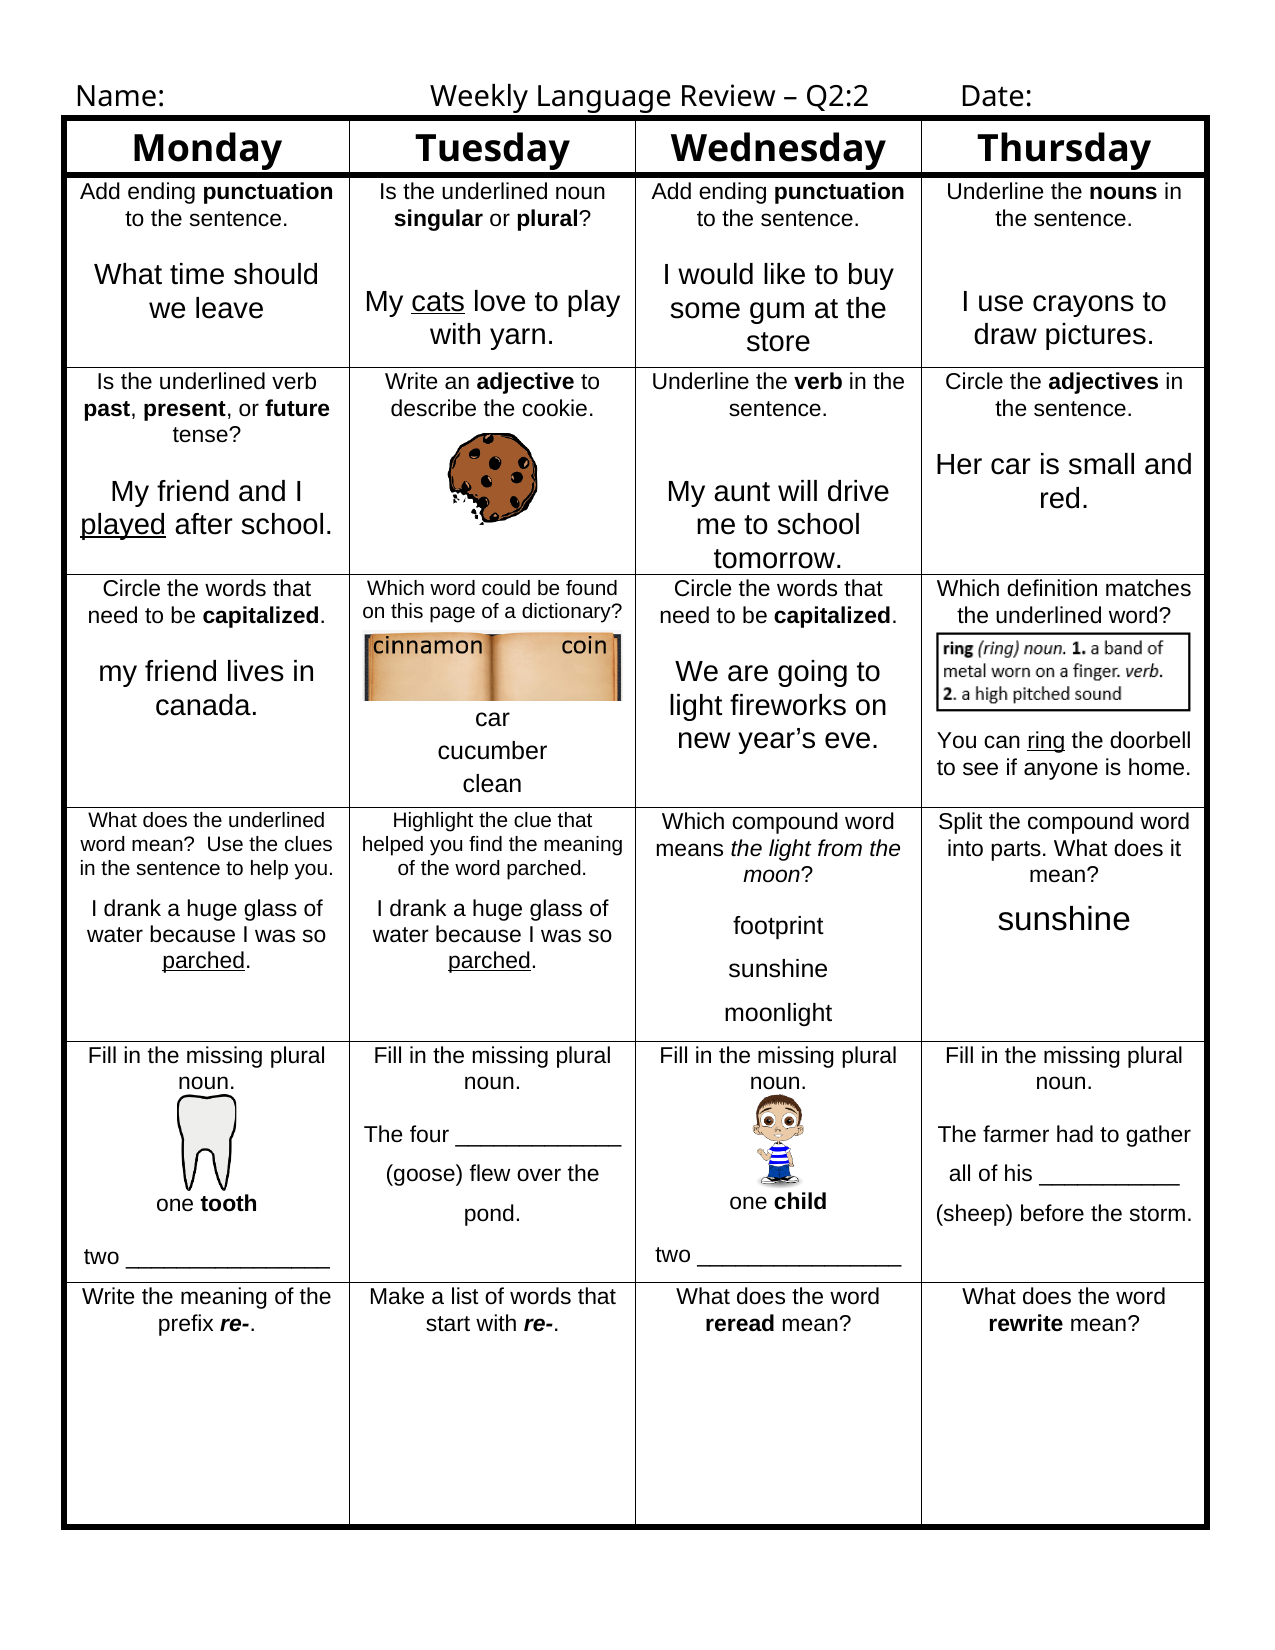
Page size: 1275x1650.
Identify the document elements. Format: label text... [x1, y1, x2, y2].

table_cell Write an adjective to describe the cookie. [350, 368, 635, 574]
table_cell Add ending punctuation to the sentence. What time should we leave [67, 178, 349, 367]
table_cell Circle the words that need to be capitalized. We are going to light fireworks on new year’s eve. [636, 575, 921, 807]
table_cell Fill in the missing plural noun. The four _____________ (goose) flew over the pond. [350, 1042, 635, 1282]
table_cell Make a list of words that start with re-. [350, 1283, 635, 1524]
table_cell Fill in the missing plural noun. one tooth two ________________ [67, 1042, 349, 1282]
table_header Wednesday [636, 121, 921, 172]
table_cell Which definition matches the underlined word? You can ring the doorbell to see if anyone is home. [922, 575, 1204, 807]
table_cell Is the underlined verb past, present, or future tense? My friend and I played after school. [67, 368, 349, 574]
table_cell What does the word reread mean? [636, 1283, 921, 1524]
table_cell Circle the adjectives in the sentence. Her car is small and red. [922, 368, 1204, 574]
table_cell Underline the nouns in the sentence. I use crayons to draw pictures. [922, 178, 1204, 367]
table_header Tuesday [350, 121, 635, 172]
table_cell Add ending punctuation to the sentence. I would like to buy some gum at the store [636, 178, 921, 367]
table_header Thursday [922, 121, 1204, 172]
picture [752, 1094, 804, 1189]
table_cell Split the compound word into parts. What does it mean? sunshine [922, 808, 1204, 1041]
table_cell What does the underlined word mean? Use the clues in the sentence to help you. I drank a huge glass of water because I was so parched. [67, 808, 349, 1041]
table_cell Fill in the missing plural noun. The farmer had to gather all of his ___________ (sheep) before the storm. [922, 1042, 1204, 1282]
table_cell Underline the verb in the sentence. My aunt will drive me to school tomorrow. [636, 368, 921, 574]
table_cell Write the meaning of the prefix re-. [67, 1283, 349, 1524]
table_cell What does the word rewrite mean? [922, 1283, 1204, 1524]
table_cell Is the underlined noun singular or plural? My cats love to play with yarn. [350, 178, 635, 367]
table_cell Circle the words that need to be capitalized. my friend lives in canada. [67, 575, 349, 807]
picture [177, 1094, 237, 1191]
picture [447, 433, 538, 525]
text Name: Weekly Language Review – Q2:2 Date: [75, 75, 1200, 115]
table_cell Highlight the clue that helped you find the meaning of the word parched. I drank a huge glass of water because I was so parched. [350, 808, 635, 1041]
table_cell Which compound word means the light from the moon? footprint sunshine moonlight [636, 808, 921, 1041]
table_cell Fill in the missing plural noun. one child two ________________ [636, 1042, 921, 1282]
table_header Monday [67, 121, 349, 172]
table_cell Which word could be found on this page of a dictionary? car cucumber clean [350, 575, 635, 807]
